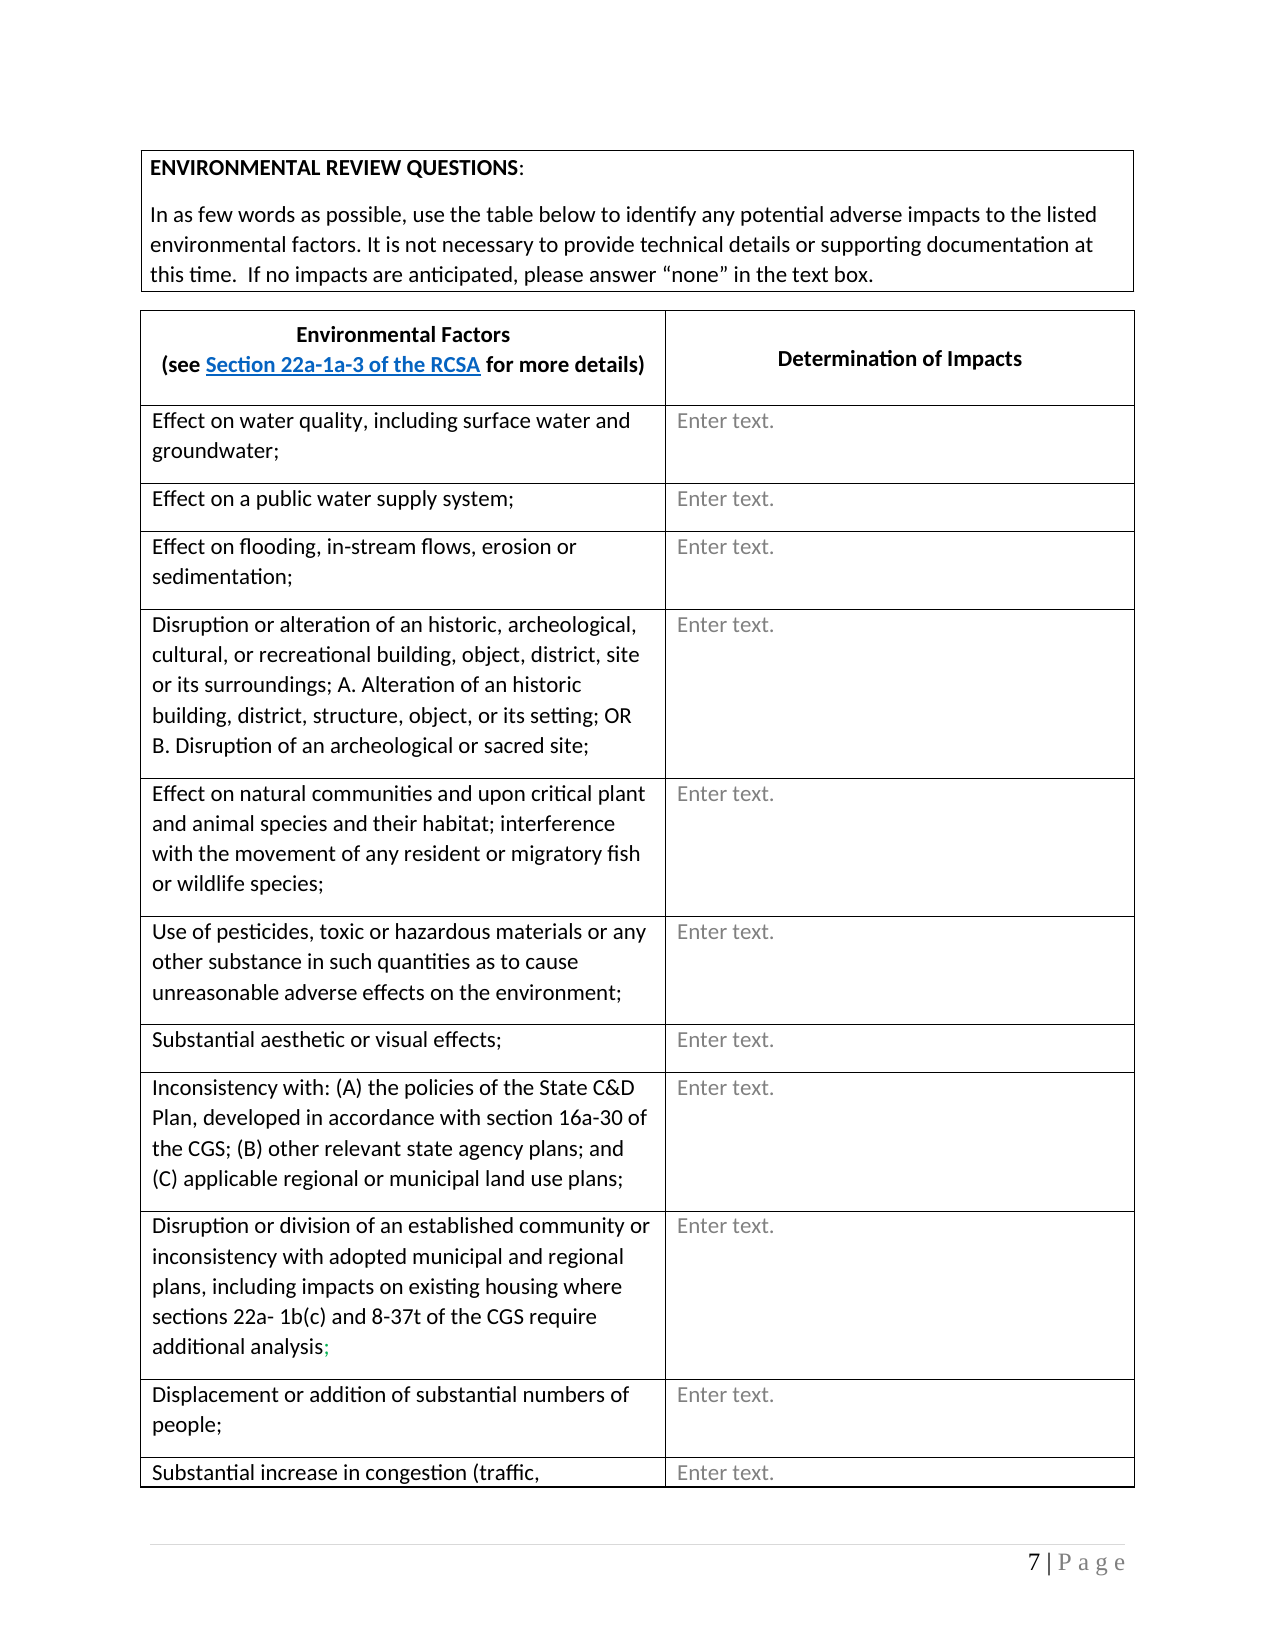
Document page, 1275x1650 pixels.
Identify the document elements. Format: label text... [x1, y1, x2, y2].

table_cell Substantial aesthetic or visual effects; [141, 1025, 665, 1072]
table_header Environmental Factors (see Section 22a-1a-3 of the RCSA for more details) [141, 311, 665, 405]
table_cell Disruption or alteration of an historic, archeological, cultural, or recreational building, object, district, site or its surroundings; A. Alteration of an historic building, district, structure, object, or its setting; OR B. Disruption of an archeological or sacred site; [141, 610, 665, 778]
table_cell Use of pesticides, toxic or hazardous materials or any other substance in such quantities as to cause unreasonable adverse effects on the environment; [141, 917, 665, 1024]
table_cell Effect on flooding, in-stream flows, erosion or sedimentation; [141, 532, 665, 609]
table_header Determination of Impacts [666, 311, 1134, 405]
text In as few words as possible, use the table below to identify any potential adverse impacts to the listed environmental factors. It is not necessary to provide technical details or supporting documentation at this time. If no impacts are anticipated, please answer “none” in the text box. [142, 197, 1133, 291]
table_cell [141, 1458, 665, 1486]
table_cell Disruption or division of an established community or inconsistency with adopted municipal and regional plans, including impacts on existing housing where sections 22a- 1b(c) and 8-37t of the CGS require additional analysis; [141, 1212, 665, 1379]
table_cell Effect on water quality, including surface water and groundwater; [141, 406, 665, 483]
table_cell Inconsistency with: (A) the policies of the State C&D Plan, developed in accordance with section 16a-30 of the CGS; (B) other relevant state agency plans; and (C) applicable regional or municipal land use plans; [141, 1073, 665, 1211]
table_cell Effect on natural communities and upon critical plant and animal species and their habitat; interference with the movement of any resident or migratory fish or wildlife species; [141, 779, 665, 916]
table_cell Effect on a public water supply system; [141, 484, 665, 531]
text ENVIRONMENTAL REVIEW QUESTIONS: [142, 151, 1133, 181]
table_cell Displacement or addition of substantial numbers of people; [141, 1380, 665, 1457]
